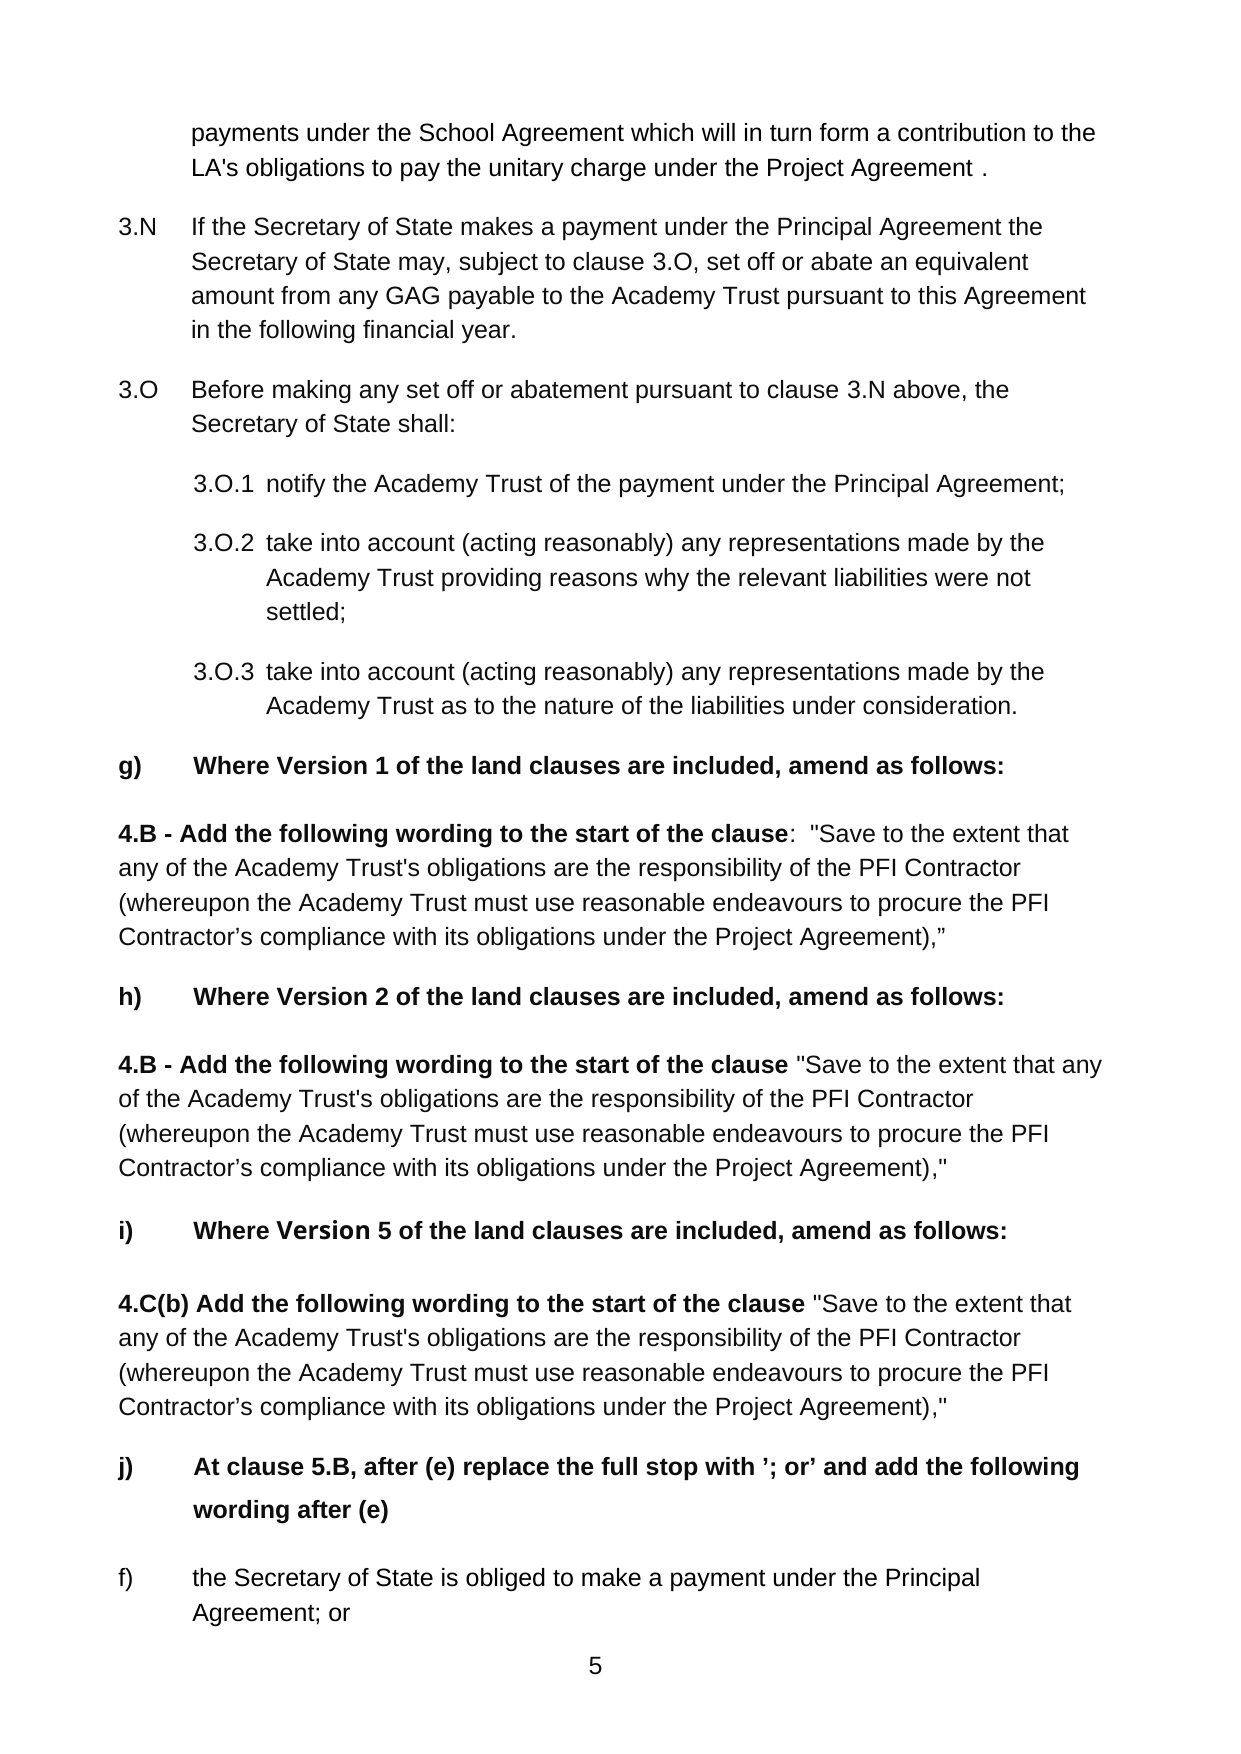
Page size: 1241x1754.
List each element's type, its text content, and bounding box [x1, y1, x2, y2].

text 4.B - Add the following wording to the start of the clause: "Save to the extent that any of the Academy Trust's obligations are the responsibility of the PFI Contractor (whereupon the Academy Trust must use reasonable endeavours to procure the PFI Contractor’s compliance with its obligations under the Project Agreement),” [118, 819, 1107, 951]
text 4.B - Add the following wording to the start of the clause "Save to the extent that any of the Academy Trust's obligations are the responsibility of the PFI Contractor (whereupon the Academy Trust must use reasonable endeavours to procure the PFI Contractor’s compliance with its obligations under the Project Agreement)," [118, 1050, 1107, 1182]
text 3.N If the Secretary of State makes a payment under the Principal Agreement the Secretary of State may, subject to clause 3.O, set off or abate an equivalent amount from any GAG payable to the Academy Trust pursuant to this Agreement in the following financial year. [118, 212, 1107, 344]
list At clause 5.B, after (e) replace the full stop with ’; or’ and add the following wording after (e) [118, 1452, 1107, 1524]
text f) the Secretary of State is obliged to make a payment under the Principal Agreement; or [118, 1563, 1107, 1626]
text 3.O Before making any set off or abatement pursuant to clause 3.N above, the Secretary of State shall: [118, 375, 1107, 438]
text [118, 118, 1107, 181]
text 4.C(b) Add the following wording to the start of the clause "Save to the extent that any of the Academy Trust's obligations are the responsibility of the PFI Contractor (whereupon the Academy Trust must use reasonable endeavours to procure the PFI Contractor’s compliance with its obligations under the Project Agreement)," [118, 1289, 1107, 1421]
text 3.O.3 take into account (acting reasonably) any representations made by the Academy Trust as to the nature of the liabilities under consideration. [193, 657, 1107, 720]
list Where Version 2 of the land clauses are included, amend as follows: [118, 982, 1107, 1011]
list Where Version 1 of the land clauses are included, amend as follows: [118, 751, 1107, 779]
list Where Version 5 of the land clauses are included, amend as follows: [118, 1213, 1107, 1247]
text 3.O.2 take into account (acting reasonably) any representations made by the Academy Trust providing reasons why the relevant liabilities were not settled; [193, 528, 1107, 626]
text 3.O.1 notify the Academy Trust of the payment under the Principal Agreement; [193, 469, 1107, 498]
